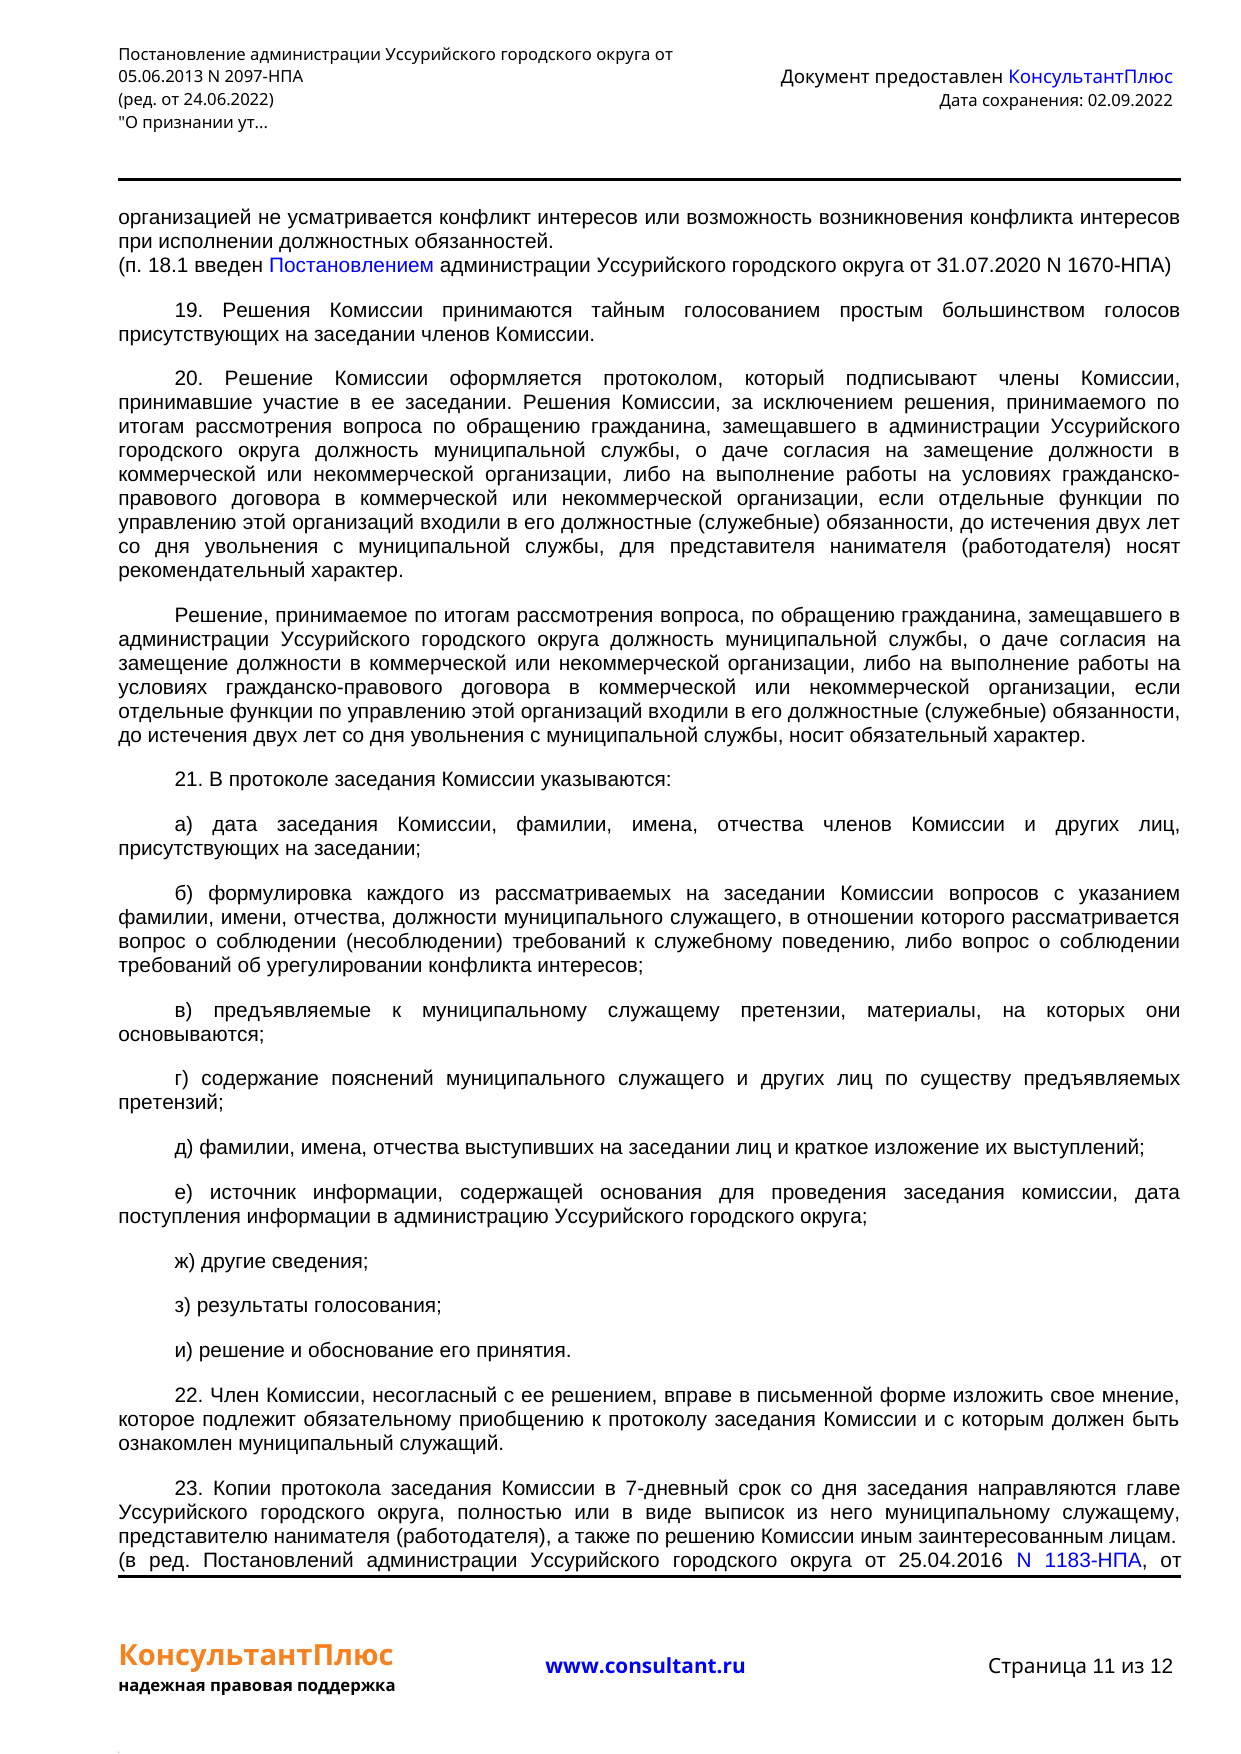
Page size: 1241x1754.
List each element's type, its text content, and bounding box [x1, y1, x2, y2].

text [118, 1547, 1181, 1571]
text ж) другие сведения; [118, 1248, 1181, 1272]
text и) решение и обоснование его принятия. [118, 1338, 1181, 1362]
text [118, 205, 1181, 253]
text з) результаты голосования; [118, 1293, 1181, 1317]
text г) содержание пояснений муниципального служащего и других лиц по существу предъявляемых претензий; [118, 1066, 1181, 1114]
text д) фамилии, имена, отчества выступивших на заседании лиц и краткое изложение их выступлений; [118, 1135, 1181, 1159]
text 20. Решение Комиссии оформляется протоколом, который подписывают члены Комиссии, принимавшие участие в ее заседании. Решения Комиссии, за исключением решения, принимаемого по итогам рассмотрения вопроса по обращению гражданина, замещавшего в администрации Уссурийского городского округа должность муниципальной службы, о даче согласия на замещение должности в коммерческой или некоммерческой организации, либо на выполнение работы на условиях гражданско-правового договора в коммерческой или некоммерческой организации, если отдельные функции по управлению этой организаций входили в его должностные (служебные) обязанности, до истечения двух лет со дня увольнения с муниципальной службы, для представителя нанимателя (работодателя) носят рекомендательный характер. [118, 366, 1181, 582]
text 21. В протоколе заседания Комиссии указываются: [118, 767, 1181, 791]
text в) предъявляемые к муниципальному служащему претензии, материалы, на которых они основываются; [118, 997, 1181, 1045]
text 22. Член Комиссии, несогласный с ее решением, вправе в письменной форме изложить свое мнение, которое подлежит обязательному приобщению к протоколу заседания Комиссии и с которым должен быть ознакомлен муниципальный служащий. [118, 1383, 1181, 1455]
text (п. 18.1 введен Постановлением администрации Уссурийского городского округа от 31.07.2020 N 1670-НПА) [118, 253, 1181, 277]
text 19. Решения Комиссии принимаются тайным голосованием простым большинством голосов присутствующих на заседании членов Комиссии. [118, 297, 1181, 345]
text а) дата заседания Комиссии, фамилии, имена, отчества членов Комиссии и других лиц, присутствующих на заседании; [118, 812, 1181, 860]
text б) формулировка каждого из рассматриваемых на заседании Комиссии вопросов с указанием фамилии, имени, отчества, должности муниципального служащего, в отношении которого рассматривается вопрос о соблюдении (несоблюдении) требований к служебному поведению, либо вопрос о соблюдении требований об урегулировании конфликта интересов; [118, 881, 1181, 977]
text Решение, принимаемое по итогам рассмотрения вопроса, по обращению гражданина, замещавшего в администрации Уссурийского городского округа должность муниципальной службы, о даче согласия на замещение должности в коммерческой или некоммерческой организации, либо на выполнение работы на условиях гражданско-правового договора в коммерческой или некоммерческой организации, если отдельные функции по управлению этой организаций входили в его должностные (служебные) обязанности, до истечения двух лет со дня увольнения с муниципальной службы, носит обязательный характер. [118, 603, 1181, 746]
text 23. Копии протокола заседания Комиссии в 7-дневный срок со дня заседания направляются главе Уссурийского городского округа, полностью или в виде выписок из него муниципальному служащему, представителю нанимателя (работодателя), а также по решению Комиссии иным заинтересованным лицам. [118, 1476, 1181, 1547]
text е) источник информации, содержащей основания для проведения заседания комиссии, дата поступления информации в администрацию Уссурийского городского округа; [118, 1180, 1181, 1228]
